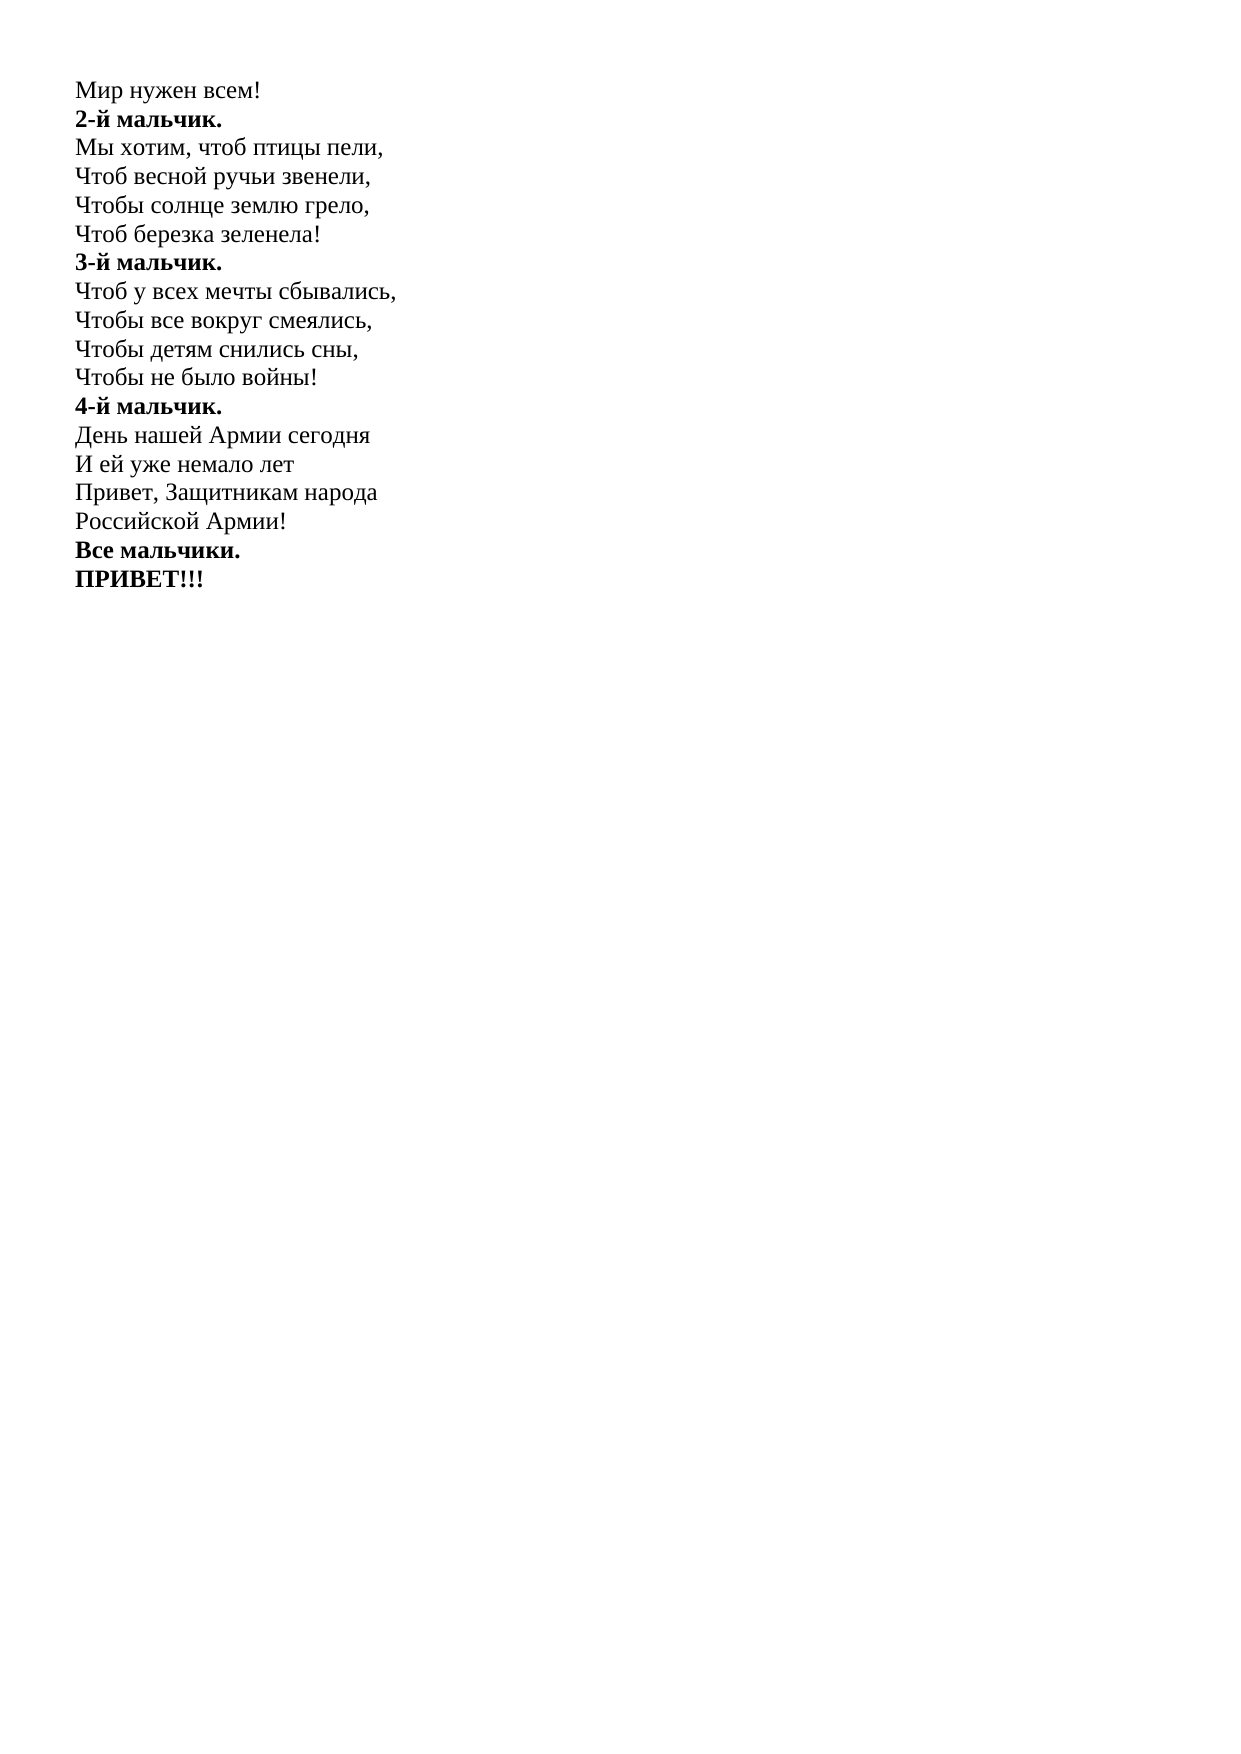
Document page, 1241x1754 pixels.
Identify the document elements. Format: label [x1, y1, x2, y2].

text [75, 75, 1165, 592]
